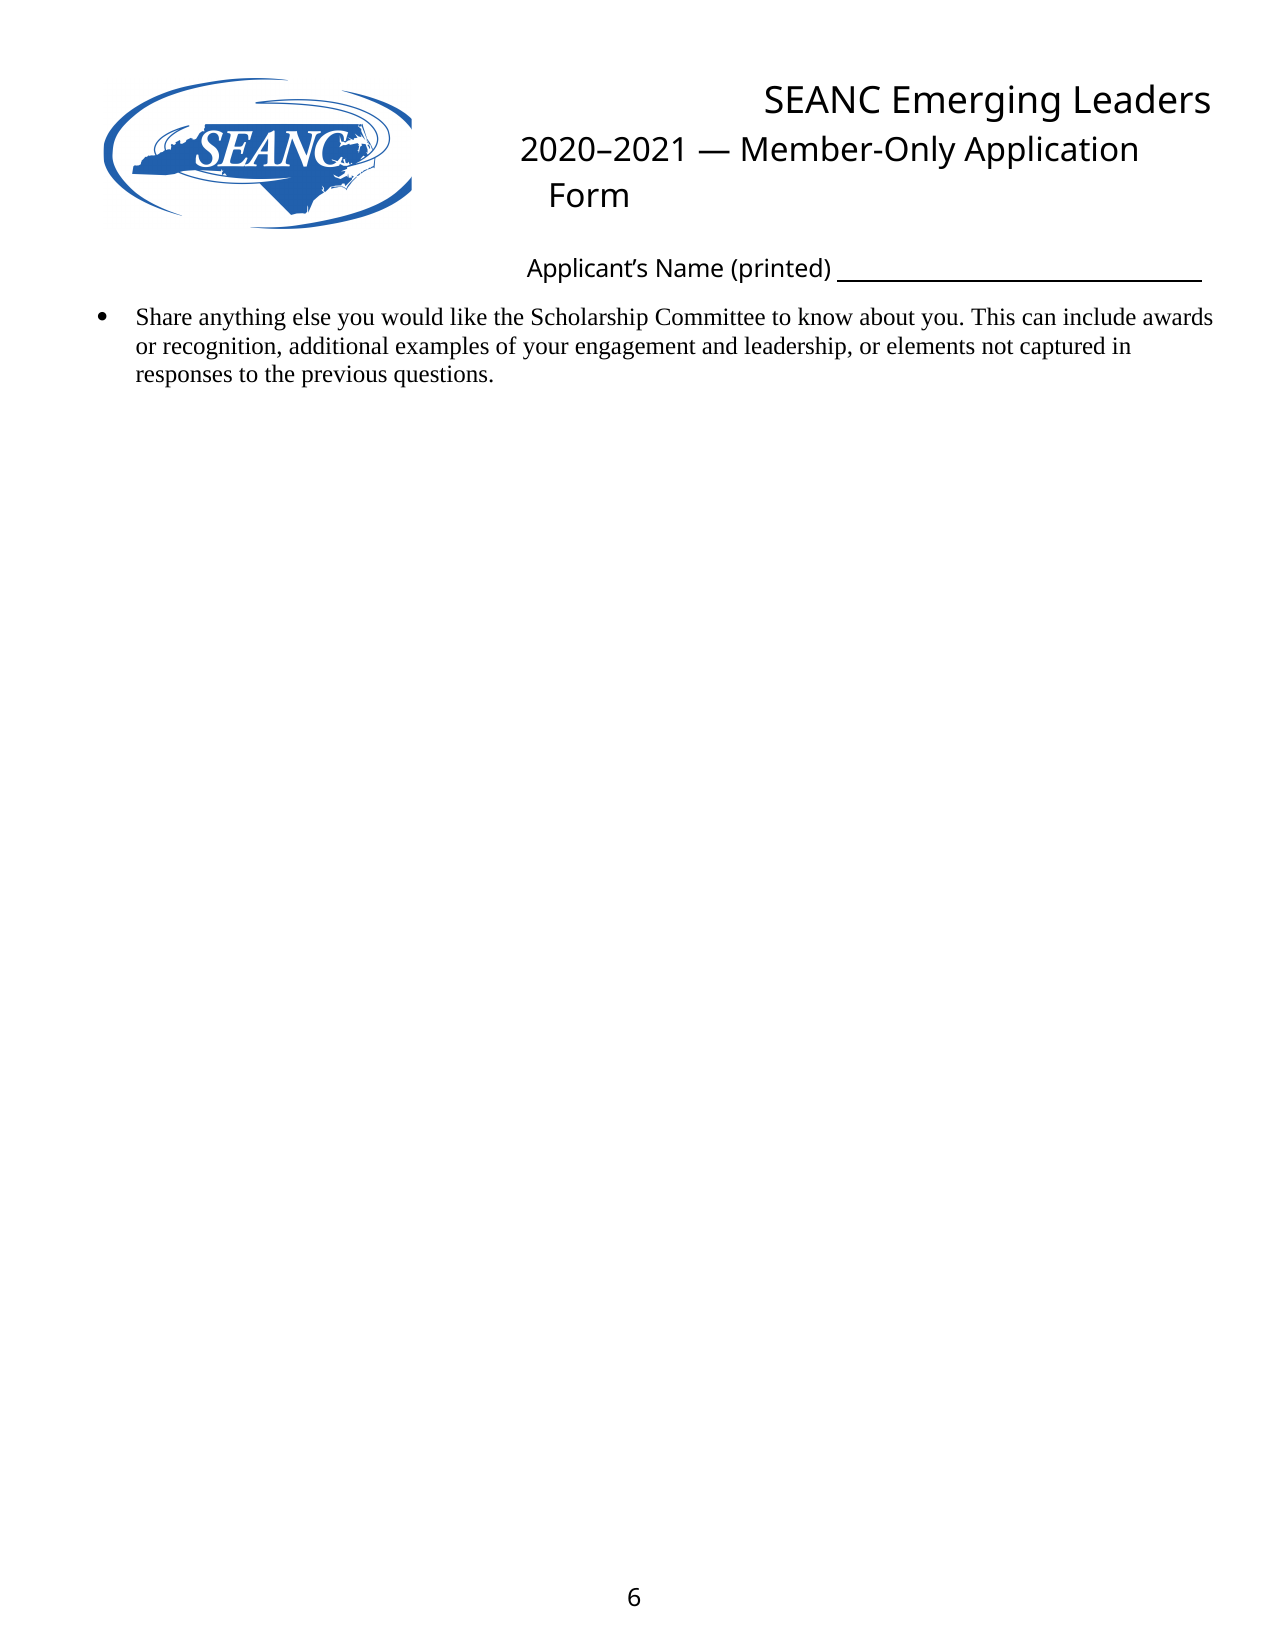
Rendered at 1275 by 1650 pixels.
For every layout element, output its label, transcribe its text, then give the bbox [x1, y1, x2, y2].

list Share anything else you would like the Scholarship Committee to know about you. This can include awards or recognition, additional examples of your engagement and leadership, or elements not captured in responses to the previous questions. [98, 302, 1214, 388]
picture [103, 78, 412, 229]
